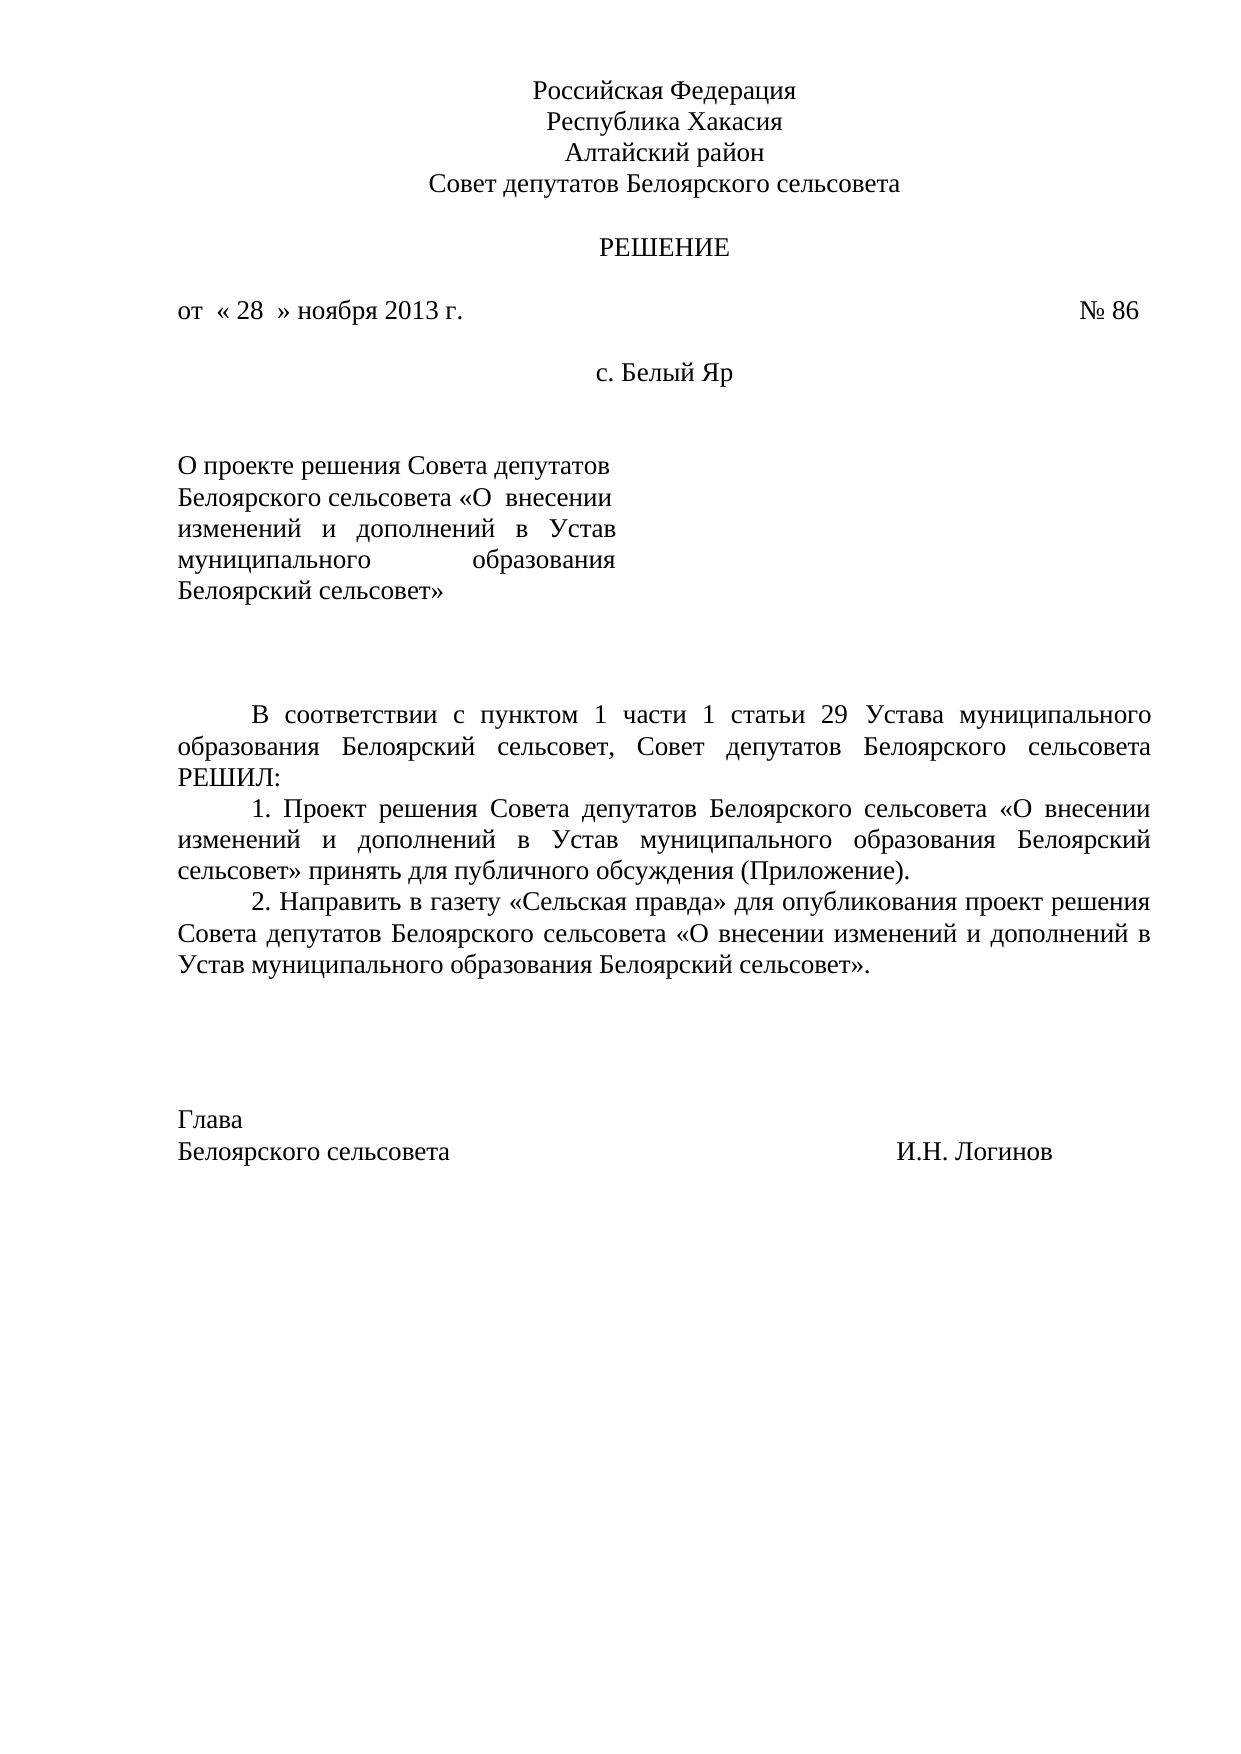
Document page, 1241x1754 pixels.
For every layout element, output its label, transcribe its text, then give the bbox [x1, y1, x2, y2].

text 1. Проект решения Совета депутатов Белоярского сельсовета «О внесении изменений и дополнений в Устав муниципального образования Белоярский сельсовет» принять для публичного обсуждения (Приложение). [177, 792, 1152, 886]
text с. Белый Яр [177, 356, 1152, 387]
text Глава [177, 1103, 1152, 1135]
text 2. Направить в газету «Сельская правда» для опубликования проект решения Совета депутатов Белоярского сельсовета «О внесении изменений и дополнений в Устав муниципального образования Белоярский сельсовет». [177, 886, 1152, 979]
text изменений и дополнений в Устав [177, 512, 1152, 543]
text О проекте решения Совета депутатов [177, 449, 1152, 481]
text РЕШЕНИЕ [177, 231, 1152, 263]
text Белоярского сельсовета И.Н. Логинов [177, 1135, 1152, 1166]
text от « 28 » ноября 2013 г. № 86 [177, 294, 1152, 325]
text Белоярский сельсовет» [177, 574, 1152, 605]
text Совет депутатов Белоярского сельсовета [177, 167, 1152, 198]
text Белоярского сельсовета «О внесении [177, 481, 1152, 512]
text В соответствии с пунктом 1 части 1 статьи 29 Устава муниципального образования Белоярский сельсовет, Совет депутатов Белоярского сельсовета РЕШИЛ: [177, 699, 1152, 792]
text Республика Хакасия [177, 105, 1152, 136]
text Российская Федерация [177, 74, 1152, 105]
text муниципального образования [177, 543, 1152, 574]
text Алтайский район [177, 136, 1152, 167]
